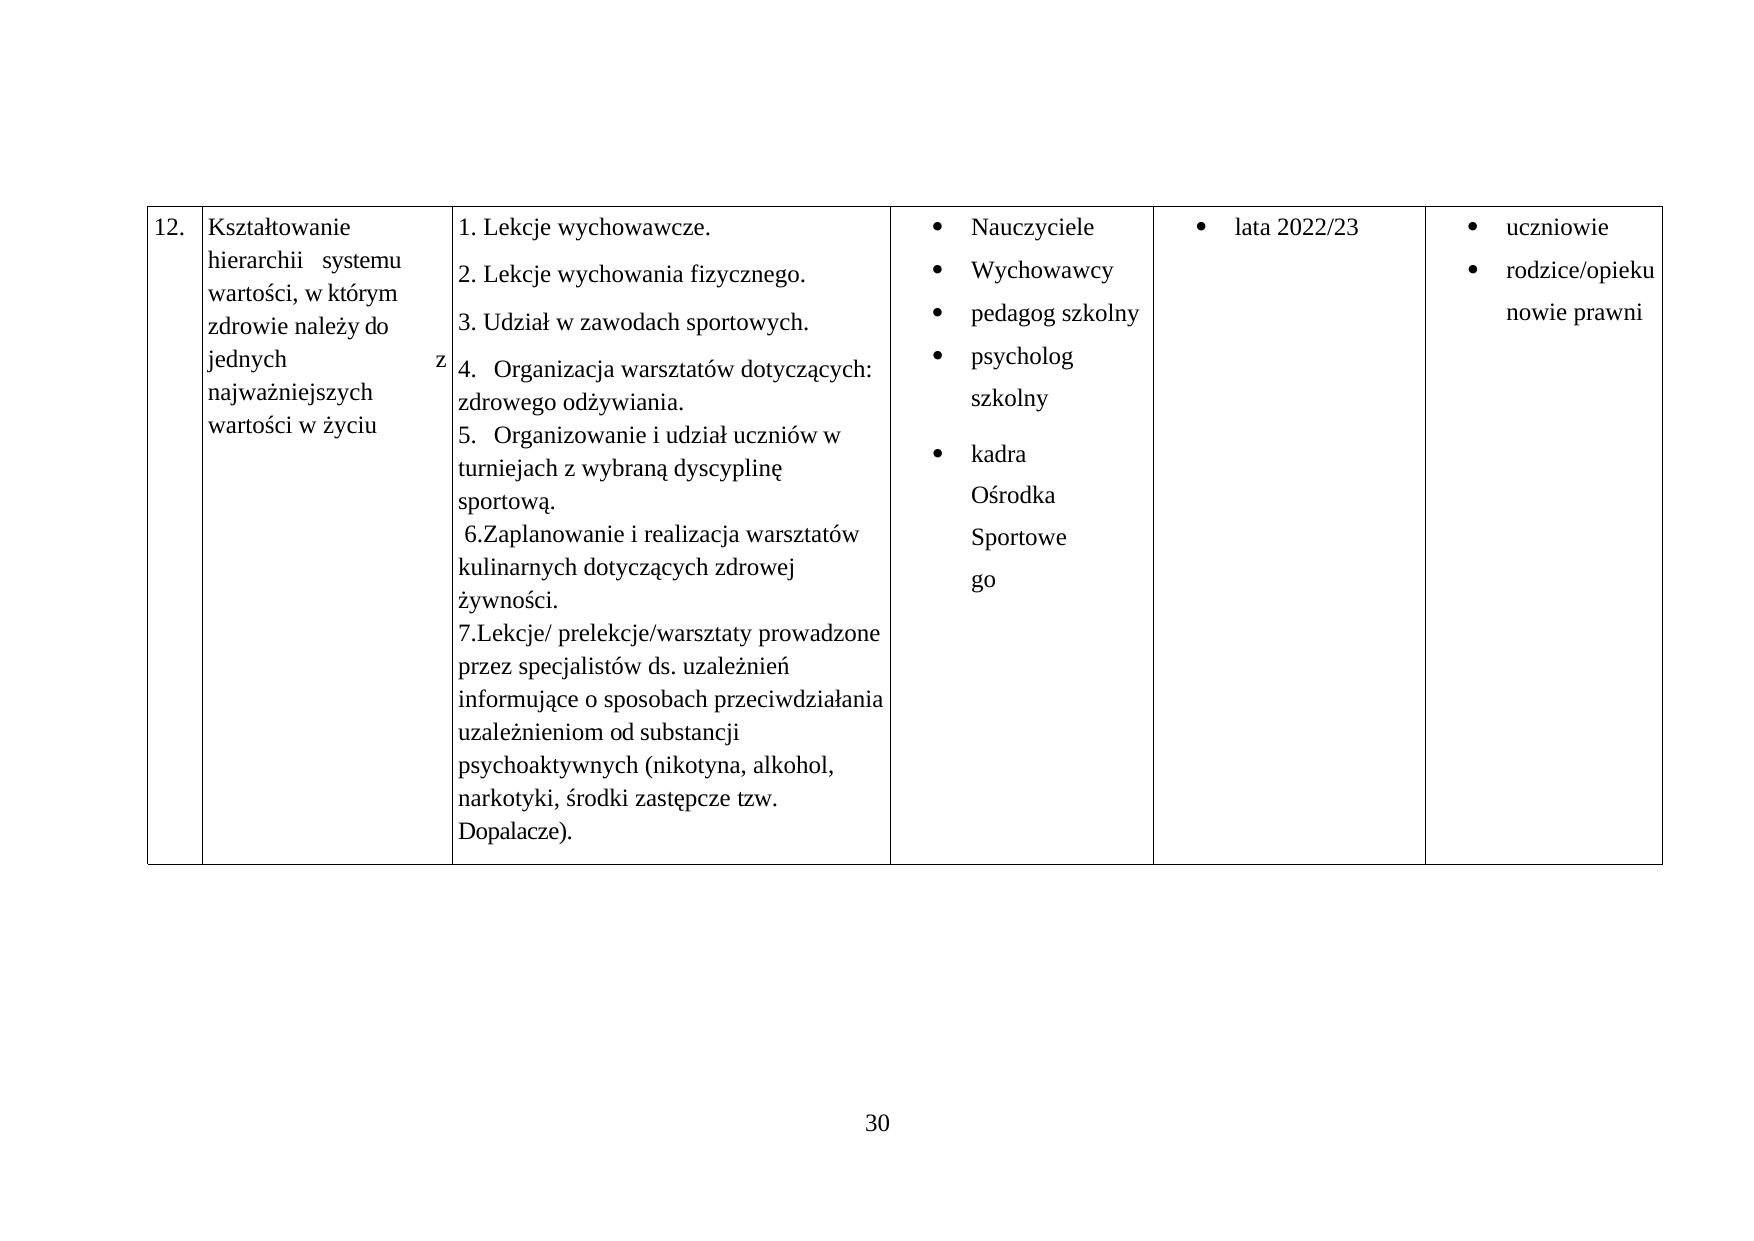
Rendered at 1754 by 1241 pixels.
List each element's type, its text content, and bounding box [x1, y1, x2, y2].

table_header Kształtowanie hierarchii systemu wartości, w którym zdrowie należy do jednych z najważniejszych wartości w życiu [203, 207, 452, 864]
table_header lata 2022/23 [1154, 207, 1425, 864]
table_header Nauczyciele Wychowawcy pedagog szkolny psycholog szkolny kadra Ośrodka Sportowego [891, 207, 1153, 864]
table_header uczniowie rodzice/opieku nowie prawni [1426, 207, 1662, 864]
table_header Lekcje wychowawcze. Lekcje wychowania fizycznego. Udział w zawodach sportowych. Organizacja warsztatów dotyczących: zdrowego odżywiania. Organizowanie i udział uczniów w turniejach z wybraną dyscyplinę sportową. 6.Zaplanowanie i realizacja warsztatów kulinarnych dotyczących zdrowej żywności. 7.Lekcje/ prelekcje/warsztaty prowadzone przez specjalistów ds. uzależnień informujące o sposobach przeciwdziałania uzależnieniom od substancji psychoaktywnych (nikotyna, alkohol, narkotyki, środki zastępcze tzw. Dopalacze). [453, 207, 890, 864]
table_header 12. [148, 207, 202, 864]
